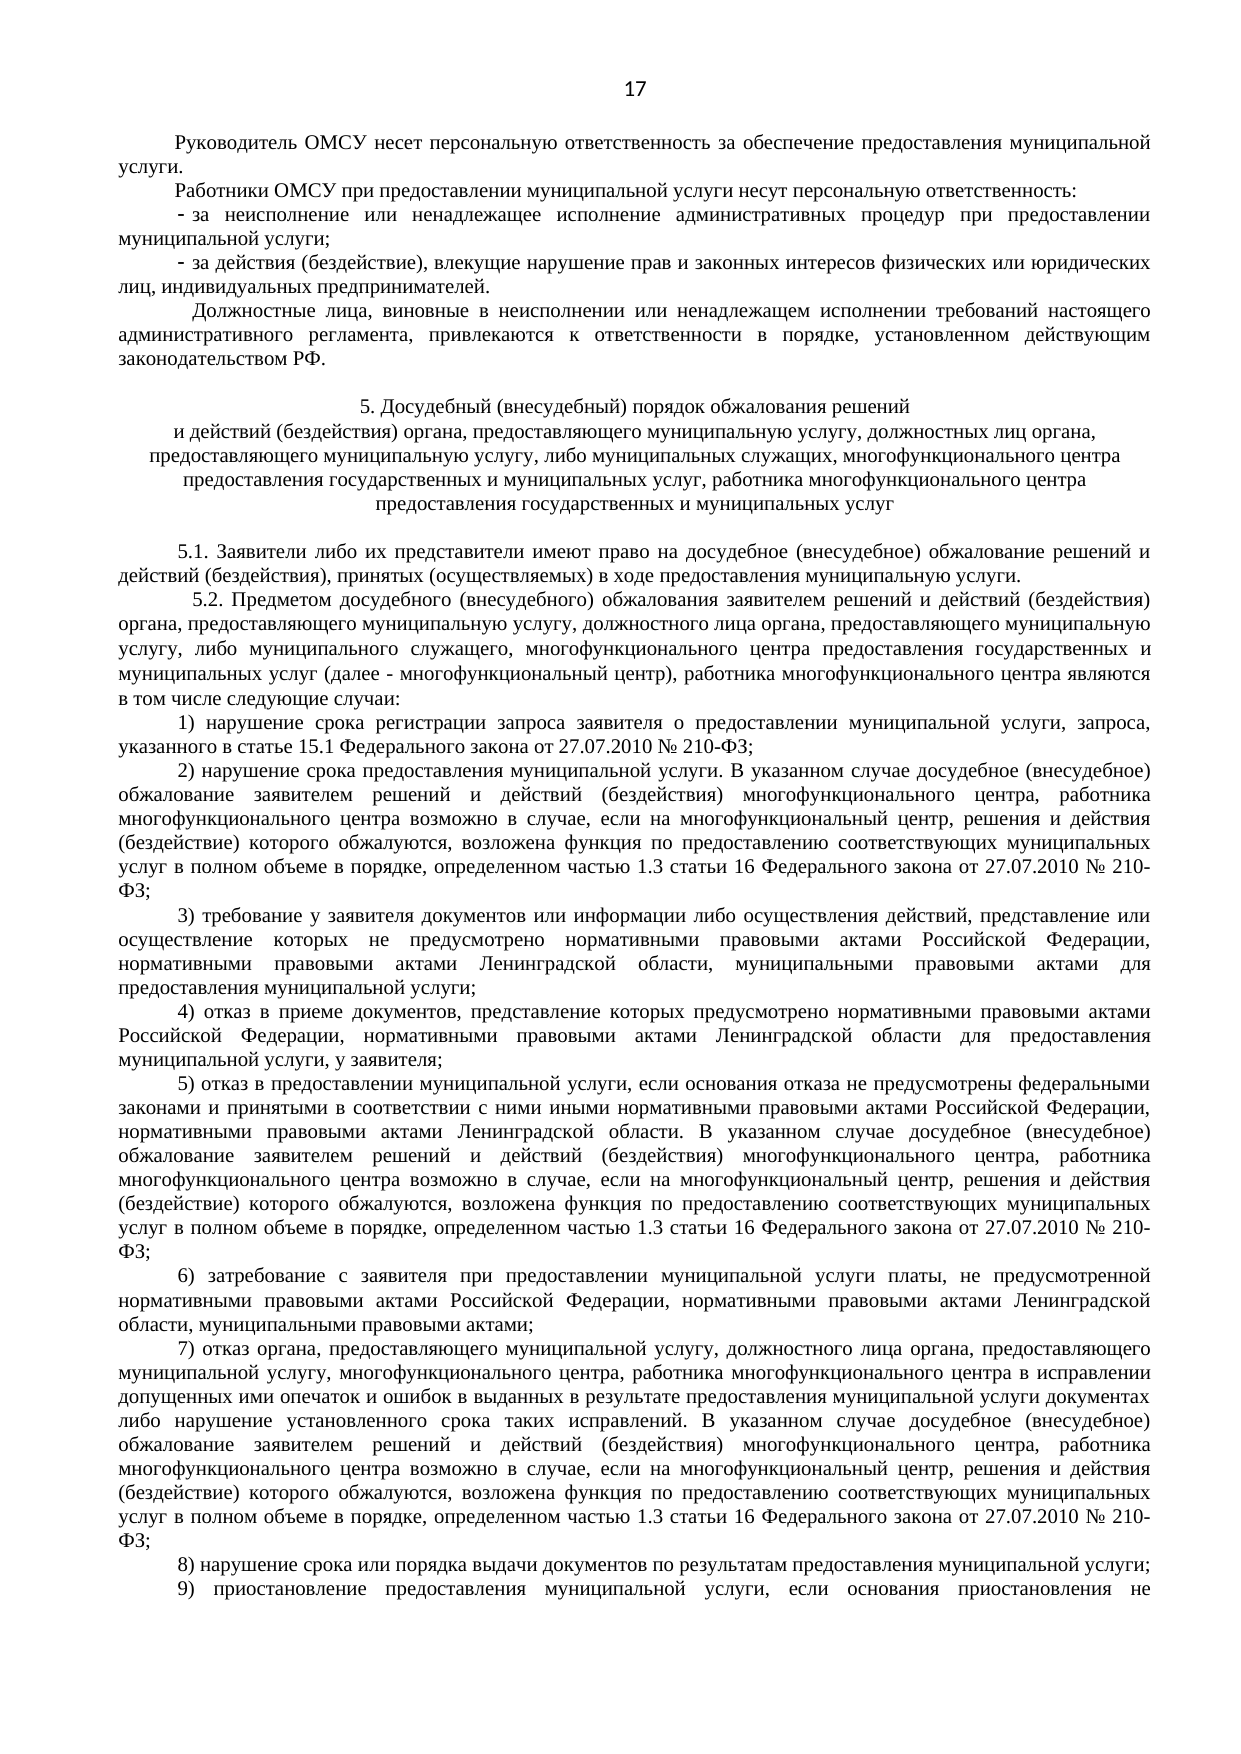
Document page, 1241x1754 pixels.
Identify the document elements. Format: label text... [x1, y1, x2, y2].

text Должностные лица, виновные в неисполнении или ненадлежащем исполнении требований настоящего административного регламента, привлекаются к ответственности в порядке, установленном действующим законодательством РФ. [118, 298, 1152, 370]
text и действий (бездействия) органа, предоставляющего муниципальную услугу, должностных лиц органа, предоставляющего муниципальную услугу, либо муниципальных служащих, многофункционального центра предоставления государственных и муниципальных услуг, работника многофункционального центра предоставления государственных и муниципальных услуг [118, 418, 1152, 515]
text 4) отказ в приеме документов, представление которых предусмотрено нормативными правовыми актами Российской Федерации, нормативными правовыми актами Ленинградской области для предоставления муниципальной услуги, у заявителя; [118, 999, 1152, 1071]
text 5.1. Заявители либо их представители имеют право на досудебное (внесудебное) обжалование решений и действий (бездействия), принятых (осуществляемых) в ходе предоставления муниципальную услуги. [118, 539, 1152, 587]
text 1) нарушение срока регистрации запроса заявителя о предоставлении муниципальной услуги, запроса, указанного в статье 15.1 Федерального закона от 27.07.2010 № 210-ФЗ; [118, 710, 1152, 758]
text 8) нарушение срока или порядка выдачи документов по результатам предоставления муниципальной услуги; [118, 1552, 1152, 1576]
text 7) отказ органа, предоставляющего муниципальной услугу, должностного лица органа, предоставляющего муниципальной услугу, многофункционального центра, работника многофункционального центра в исправлении допущенных ими опечаток и ошибок в выданных в результате предоставления муниципальной услуги документах либо нарушение установленного срока таких исправлений. В указанном случае досудебное (внесудебное) обжалование заявителем решений и действий (бездействия) многофункционального центра, работника многофункционального центра возможно в случае, если на многофункциональный центр, решения и действия (бездействие) которого обжалуются, возложена функция по предоставлению соответствующих муниципальных услуг в полном объеме в порядке, определенном частью 1.3 статьи 16 Федерального закона от 27.07.2010 № 210-ФЗ; [118, 1336, 1152, 1552]
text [118, 1576, 1152, 1600]
text 2) нарушение срока предоставления муниципальной услуги. В указанном случае досудебное (внесудебное) обжалование заявителем решений и действий (бездействия) многофункционального центра, работника многофункционального центра возможно в случае, если на многофункциональный центр, решения и действия (бездействие) которого обжалуются, возложена функция по предоставлению соответствующих муниципальных услуг в полном объеме в порядке, определенном частью 1.3 статьи 16 Федерального закона от 27.07.2010 № 210-ФЗ; [118, 758, 1152, 902]
text Работники ОМСУ при предоставлении муниципальной услуги несут персональную ответственность: [118, 178, 1152, 202]
text 3) требование у заявителя документов или информации либо осуществления действий, представление или осуществление которых не предусмотрено нормативными правовыми актами Российской Федерации, нормативными правовыми актами Ленинградской области, муниципальными правовыми актами для предоставления муниципальной услуги; [118, 902, 1152, 999]
list за неисполнение или ненадлежащее исполнение административных процедур при предоставлении муниципальной услуги; [118, 202, 1152, 250]
text 5.2. Предметом досудебного (внесудебного) обжалования заявителем решений и действий (бездействия) органа, предоставляющего муниципальную услугу, должностного лица органа, предоставляющего муниципальную услугу, либо муниципального служащего, многофункционального центра предоставления государственных и муниципальных услуг (далее - многофункциональный центр), работника многофункционального центра являются в том числе следующие случаи: [118, 587, 1152, 710]
list за действия (бездействие), влекущие нарушение прав и законных интересов физических или юридических лиц, индивидуальных предпринимателей. [118, 250, 1152, 298]
text Руководитель ОМСУ несет персональную ответственность за обеспечение предоставления муниципальной услуги. [118, 130, 1152, 178]
text 6) затребование с заявителя при предоставлении муниципальной услуги платы, не предусмотренной нормативными правовыми актами Российской Федерации, нормативными правовыми актами Ленинградской области, муниципальными правовыми актами; [118, 1263, 1152, 1336]
text 5. Досудебный (внесудебный) порядок обжалования решений [118, 394, 1152, 418]
text 5) отказ в предоставлении муниципальной услуги, если основания отказа не предусмотрены федеральными законами и принятыми в соответствии с ними иными нормативными правовыми актами Российской Федерации, нормативными правовыми актами Ленинградской области. В указанном случае досудебное (внесудебное) обжалование заявителем решений и действий (бездействия) многофункционального центра, работника многофункционального центра возможно в случае, если на многофункциональный центр, решения и действия (бездействие) которого обжалуются, возложена функция по предоставлению соответствующих муниципальных услуг в полном объеме в порядке, определенном частью 1.3 статьи 16 Федерального закона от 27.07.2010 № 210-ФЗ; [118, 1071, 1152, 1263]
